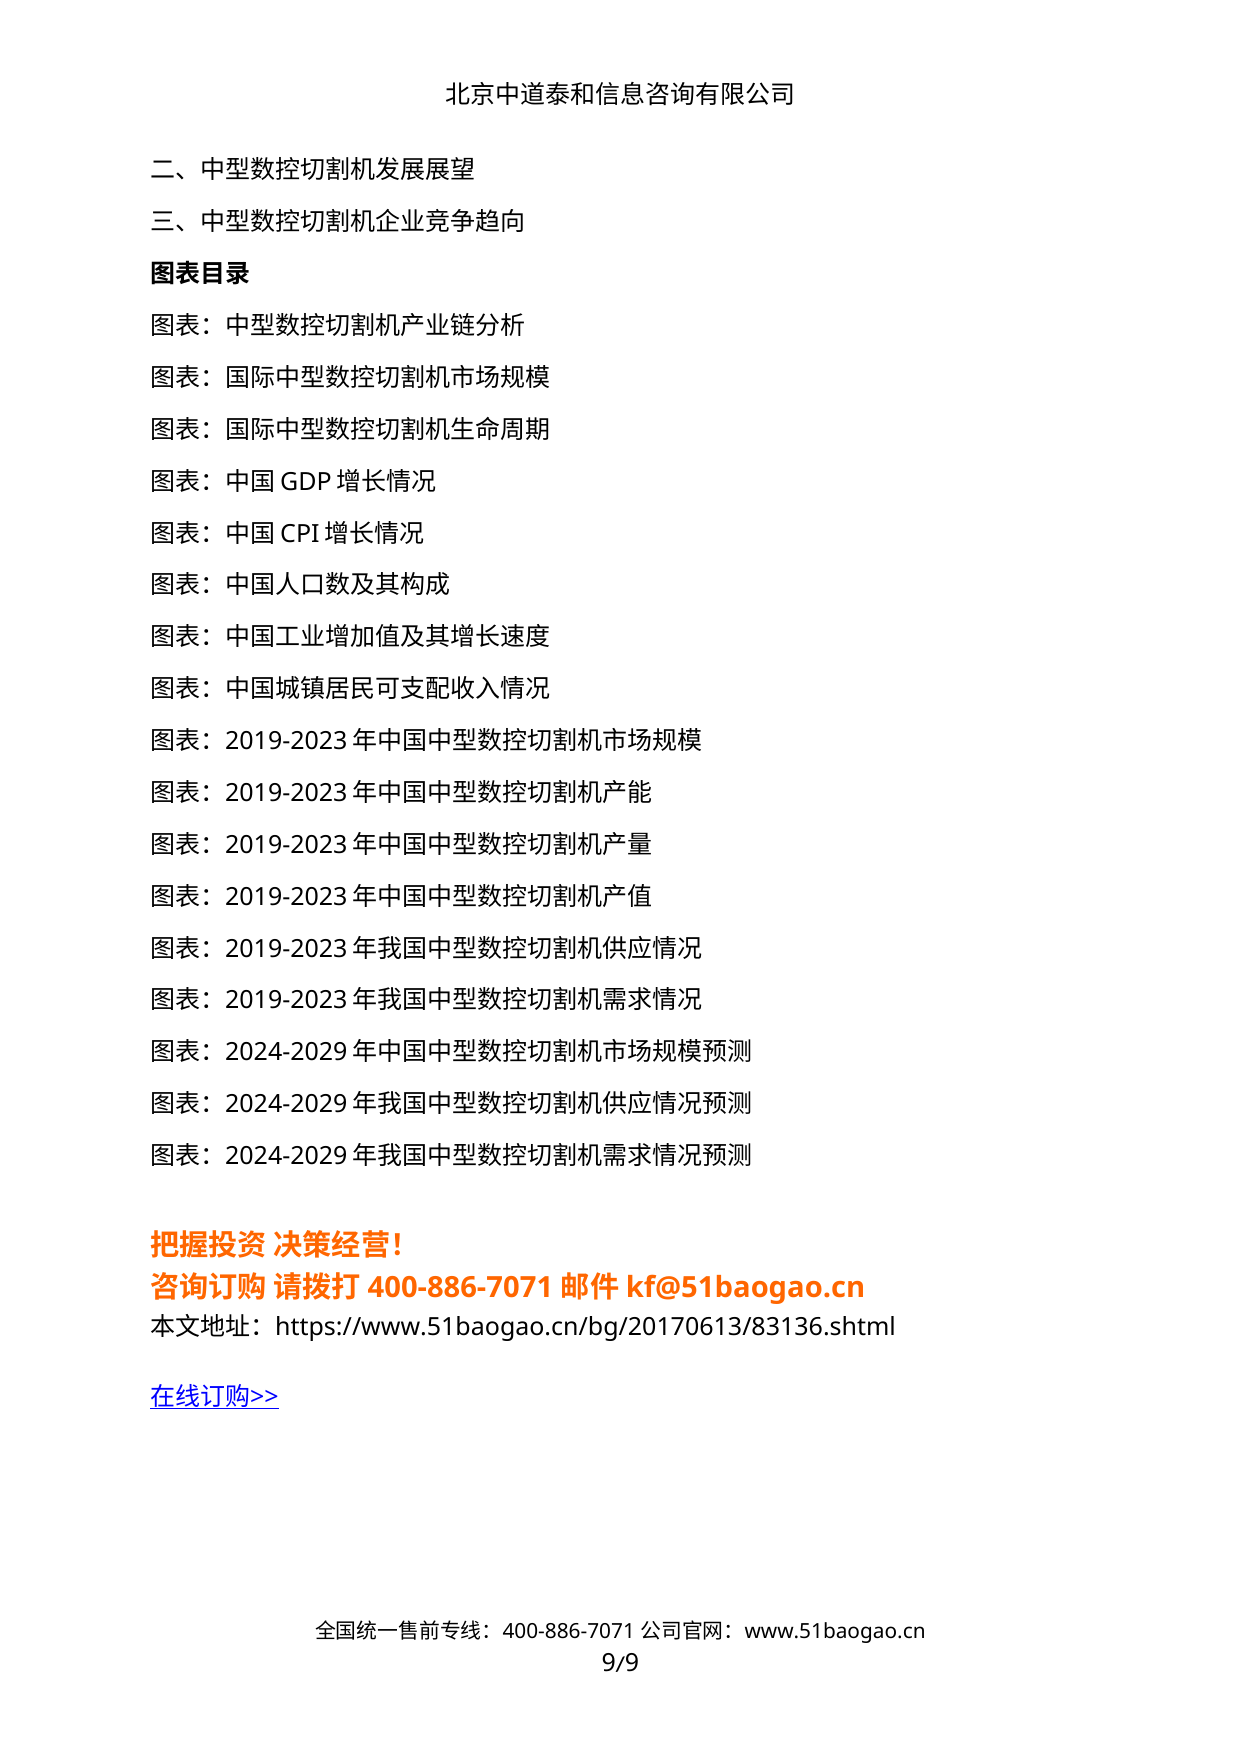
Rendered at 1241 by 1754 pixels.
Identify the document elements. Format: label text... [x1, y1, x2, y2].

text 图表：国际中型数控切割机市场规模 [150, 357, 1090, 394]
text 图表：中型数控切割机产业链分析 [150, 306, 1090, 342]
text 图表：2019-2023年我国中型数控切割机需求情况 [150, 980, 1090, 1016]
text 图表：中国GDP增长情况 [150, 461, 1090, 497]
text 图表：中国工业增加值及其增长速度 [150, 617, 1090, 653]
text 图表：中国城镇居民可支配收入情况 [150, 669, 1090, 705]
text 三、中型数控切割机企业竞争趋向 [150, 202, 1090, 238]
text 图表：2024-2029年我国中型数控切割机供应情况预测 [150, 1084, 1090, 1120]
text 在线订购>> [150, 1342, 1090, 1413]
text 图表：2019-2023年中国中型数控切割机产值 [150, 876, 1090, 912]
text 二、中型数控切割机发展展望 [150, 150, 1090, 186]
text 图表：2024-2029年中国中型数控切割机市场规模预测 [150, 1032, 1090, 1068]
text 图表：2024-2029年我国中型数控切割机需求情况预测 [150, 1136, 1090, 1172]
text 图表：2019-2023年中国中型数控切割机产量 [150, 824, 1090, 861]
text 图表：2019-2023年我国中型数控切割机供应情况 [150, 928, 1090, 964]
text 图表：国际中型数控切割机生命周期 [150, 409, 1090, 446]
text 图表：2019-2023年中国中型数控切割机产能 [150, 772, 1090, 809]
text 图表目录 [150, 254, 1090, 290]
text 图表：中国CPI增长情况 [150, 513, 1090, 549]
text 图表：2019-2023年中国中型数控切割机市场规模 [150, 721, 1090, 757]
text 把握投资 决策经营！咨询订购 请拨打 400-886-7071 邮件 kf@51baogao.cn本文地址：https://www.51baogao.cn/bg/20170613/83136.shtml [150, 1187, 1090, 1342]
text 图表：中国人口数及其构成 [150, 565, 1090, 601]
